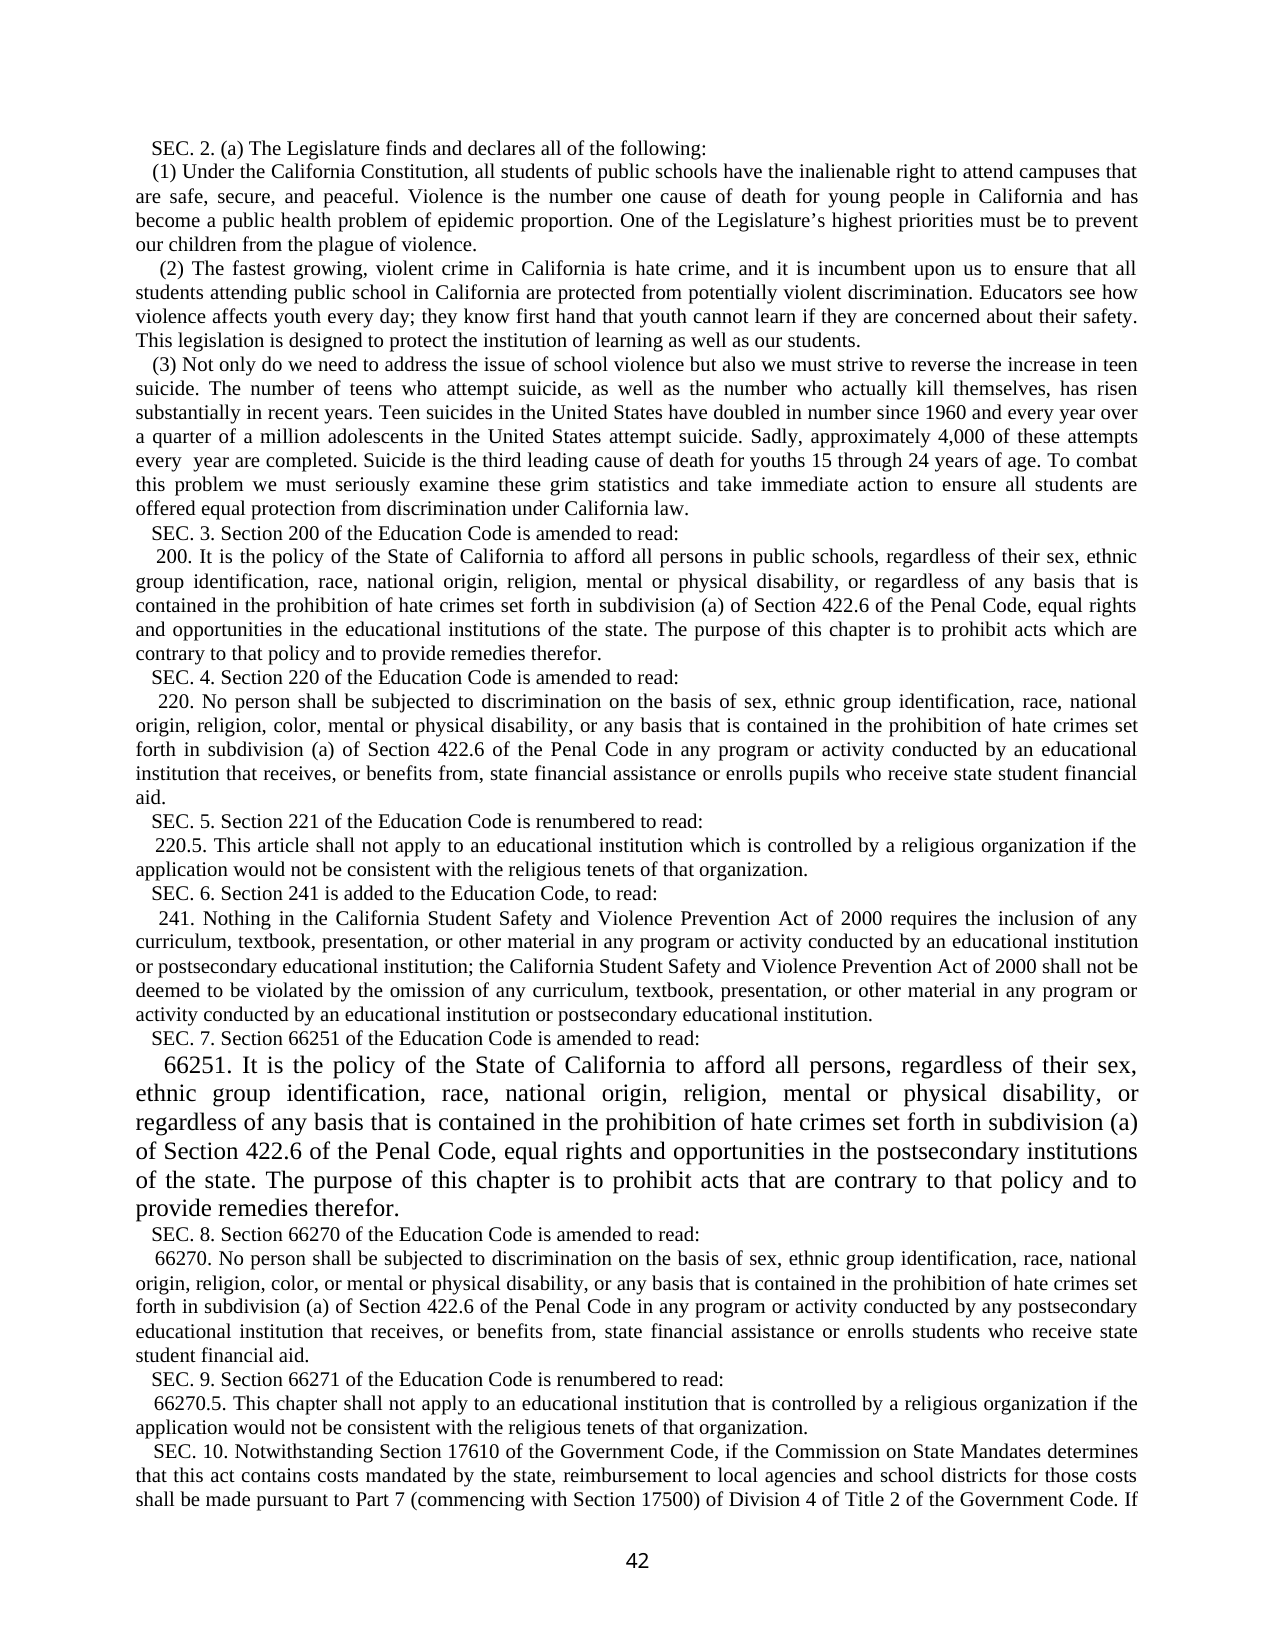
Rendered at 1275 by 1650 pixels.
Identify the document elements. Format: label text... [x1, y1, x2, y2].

text SEC. 9. Section 66271 of the Education Code is renumbered to read: [135, 1367, 1139, 1391]
text 241. Nothing in the California Student Safety and Violence Prevention Act of 2000 requires the inclusion of any curriculum, textbook, presentation, or other material in any program or activity conducted by an educational institution or postsecondary educational institution; the California Student Safety and Violence Prevention Act of 2000 shall not be deemed to be violated by the omission of any curriculum, textbook, presentation, or other material in any program or activity conducted by an educational institution or postsecondary educational institution. [135, 905, 1139, 1026]
text SEC. 8. Section 66270 of the Education Code is amended to read: [135, 1222, 1139, 1246]
text 66270.5. This chapter shall not apply to an educational institution that is controlled by a religious organization if the application would not be consistent with the religious tenets of that organization. [135, 1391, 1139, 1439]
text (2) The fastest growing, violent crime in is hate crime, and it is incumbent upon us to ensure that all students attending public school in are protected from potentially violent discrimination. Educators see how violence affects youth every day; they know first hand that youth cannot learn if they are concerned about their safety. This legislation is designed to protect the institution of learning as well as our students. [135, 256, 1139, 352]
text 220. No person shall be subjected to discrimination on the basis of sex, ethnic group identification, race, national origin, religion, color, mental or physical disability, or any basis that is contained in the prohibition of hate crimes set forth in subdivision (a) of Section 422.6 of the Penal Code in any program or activity conducted by an educational institution that receives, or benefits from, state financial assistance or enrolls pupils who receive state student financial aid. [135, 689, 1139, 809]
text 66270. No person shall be subjected to discrimination on the basis of sex, ethnic group identification, race, national origin, religion, color, or mental or physical disability, or any basis that is contained in the prohibition of hate crimes set forth in subdivision (a) of Section 422.6 of the Penal Code in any program or activity conducted by any postsecondary educational institution that receives, or benefits from, state financial assistance or enrolls students who receive state student financial aid. [135, 1246, 1139, 1367]
text SEC. 3. Section 200 of the Education Code is amended to read: [135, 520, 1139, 544]
text SEC. 7. Section 66251 of the Education Code is amended to read: [135, 1026, 1139, 1050]
text SEC. 5. Section 221 of the Education Code is renumbered to read: [135, 809, 1139, 833]
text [135, 1439, 1139, 1511]
text SEC. 2. (a) The Legislature finds and declares all of the following: [135, 135, 1139, 159]
text SEC. 6. Section 241 is added to the Education Code, to read: [135, 881, 1139, 905]
text (3) Not only do we need to address the issue of school violence but also we must strive to reverse the increase in teen suicide. The number of teens who attempt suicide, as well as the number who actually kill themselves, has risen substantially in recent years. Teen suicides in the have doubled in number since 1960 and every year over a quarter of a million adolescents in the attempt suicide. Sadly, approximately 4,000 of these attempts every year are completed. Suicide is the third leading cause of death for youths 15 through 24 years of age. To combat this problem we must seriously examine these grim statistics and take immediate action to ensure all students are offered equal protection from discrimination under law. [135, 352, 1139, 520]
text 200. It is the policy of the State of California to afford all persons in public schools, regardless of their sex, ethnic group identification, race, national origin, religion, mental or physical disability, or regardless of any basis that is contained in the prohibition of hate crimes set forth in subdivision (a) of Section 422.6 of the Penal Code, equal rights and opportunities in the educational institutions of the state. The purpose of this chapter is to prohibit acts which are contrary to that policy and to provide remedies therefor. [135, 544, 1139, 665]
text (1) Under the California Constitution, all students of public schools have the inalienable right to attend campuses that are safe, secure, and peaceful. Violence is the number one cause of death for young people in and has become a public health problem of epidemic proportion. One of the Legislature’s highest priorities must be to prevent our children from the plague of violence. [135, 159, 1139, 256]
text 66251. It is the policy of the State of California to afford all persons, regardless of their sex, ethnic group identification, race, national origin, religion, mental or physical disability, or regardless of any basis that is contained in the prohibition of hate crimes set forth in subdivision (a) of Section 422.6 of the Penal Code, equal rights and opportunities in the postsecondary institutions of the state. The purpose of this chapter is to prohibit acts that are contrary to that policy and to provide remedies therefor. [135, 1050, 1139, 1222]
text SEC. 4. Section 220 of the Education Code is amended to read: [135, 665, 1139, 689]
text 220.5. This article shall not apply to an educational institution which is controlled by a religious organization if the application would not be consistent with the religious tenets of that organization. [135, 833, 1139, 881]
